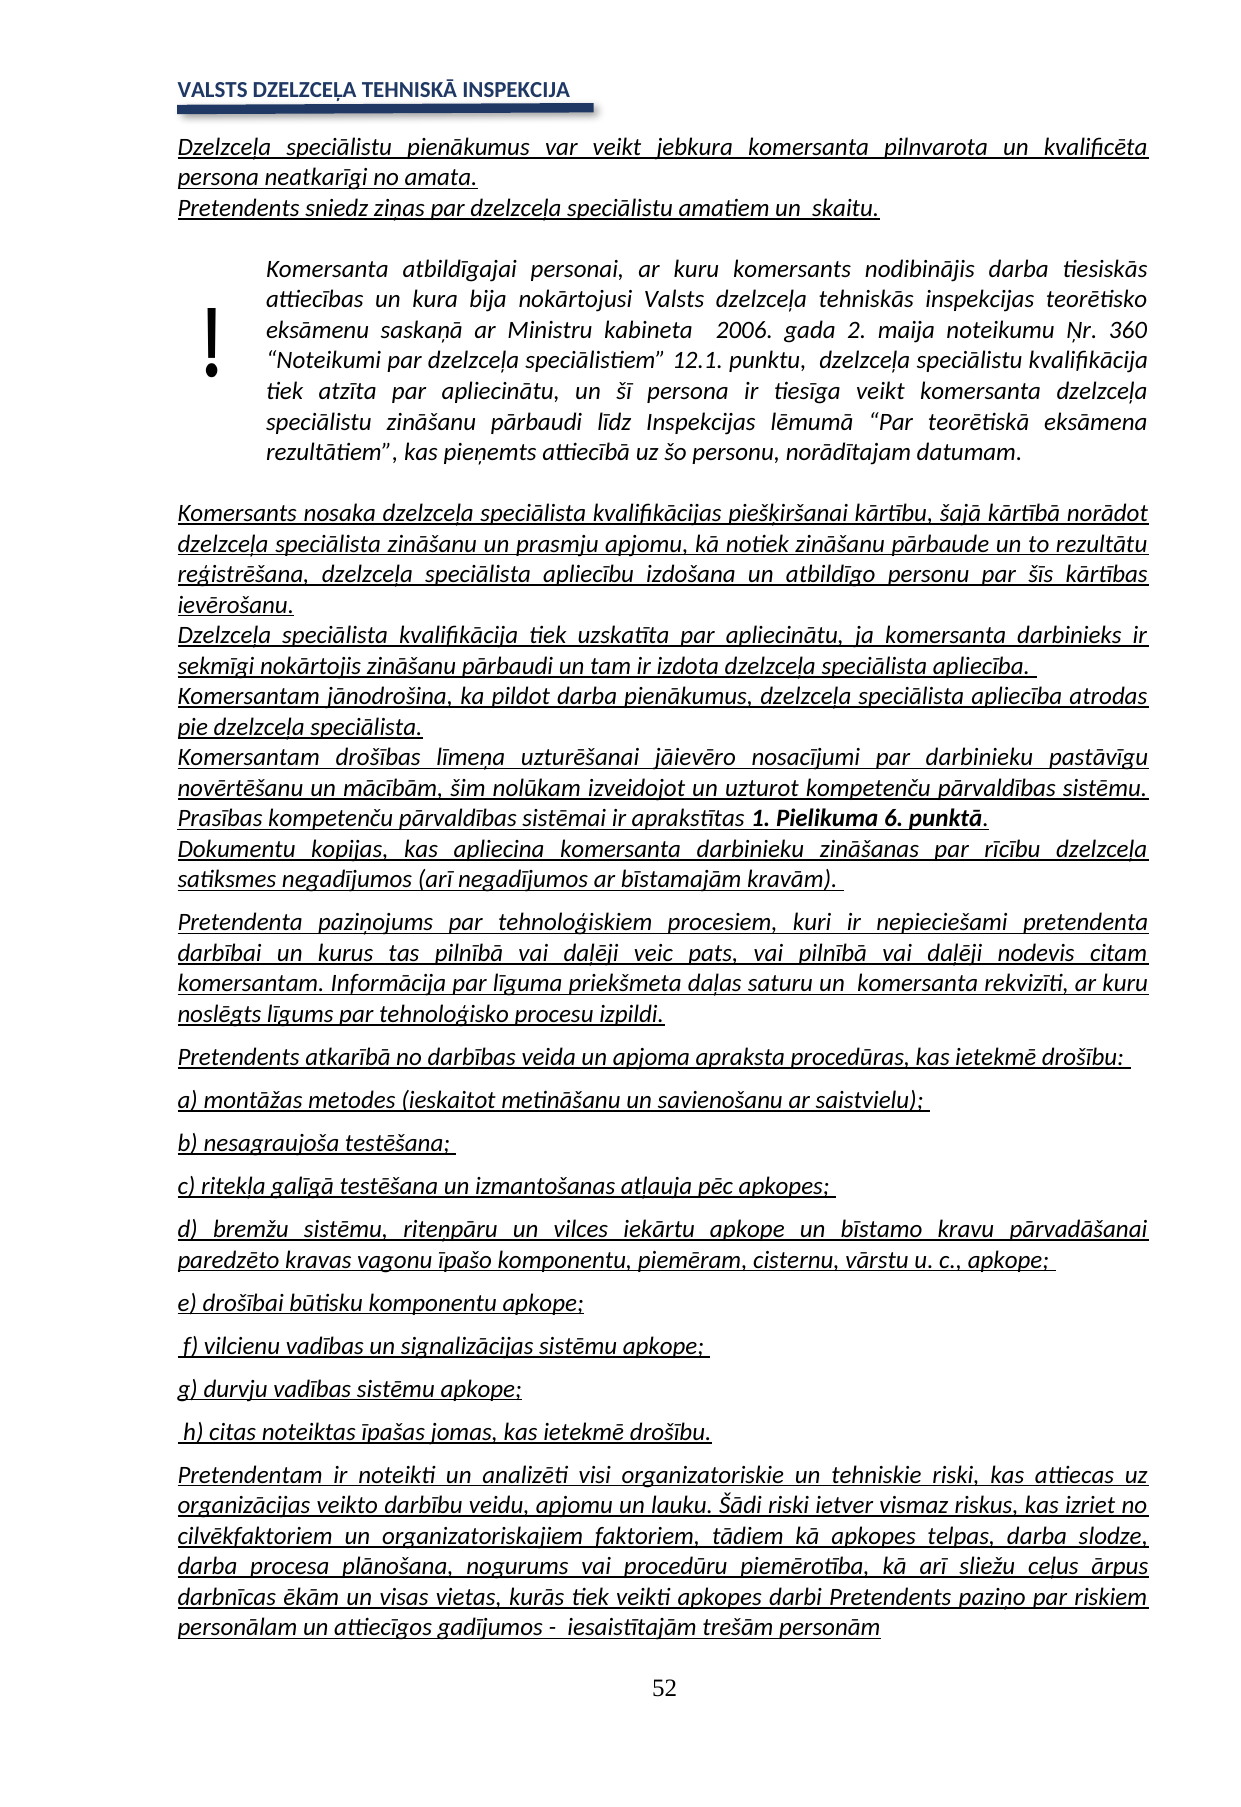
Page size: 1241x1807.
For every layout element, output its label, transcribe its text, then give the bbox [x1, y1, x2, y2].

text Dokumentu kopijas, kas apliecina komersanta darbinieku zināšanas par rīcību dzelzceļa satiksmes negadījumos (arī negadījumos ar bīstamajām kravām). [177, 833, 1152, 894]
text Komersanta atbildīgajai personai, ar kuru komersants nodibinājis darba tiesiskās attiecības un kura bija nokārtojusi Valsts dzelzceļa tehniskās inspekcijas teorētisko eksāmenu saskaņā ar Ministru kabineta 2006. gada 2. maija noteikumu Ņr. 360 “Noteikumi par dzelzceļa speciālistiem” 12.1. punktu, dzelzceļa speciālistu kvalifikācija tiek atzīta par apliecinātu, un šī persona ir tiesīga veikt komersanta dzelzceļa speciālistu zināšanu pārbaudi līdz Inspekcijas lēmumā “Par teorētiskā eksāmena rezultātiem”, kas pieņemts attiecībā uz šo personu, norādītajam datumam. [266, 253, 1152, 467]
text h) citas noteiktas īpašas jomas, kas ietekmē drošību. [177, 1416, 1152, 1446]
text d) bremžu sistēmu, riteņpāru un vilces iekārtu apkope un bīstamo kravu pārvadāšanai paredzēto kravas vagonu īpašo komponentu, piemēram, cisternu, vārstu u. c., apkope; [177, 1213, 1152, 1274]
text f) vilcienu vadības un signalizācijas sistēmu apkope; [177, 1330, 1152, 1360]
text Pretendenta paziņojums par tehnoloģiskiem procesiem, kuri ir nepieciešami pretendenta darbībai un kurus tas pilnībā vai daļēji veic pats, vai pilnībā vai daļēji nodevis citam komersantam. Informācija par līguma priekšmeta daļas saturu un komersanta rekvizīti, ar kuru noslēgts līgums par tehnoloģisko procesu izpildi. [177, 907, 1152, 1029]
text c) ritekļa galīgā testēšana un izmantošanas atļauja pēc apkopes; [177, 1170, 1152, 1201]
text Komersants nosaka dzelzceļa speciālista kvalifikācijas piešķiršanai kārtību, šajā kārtībā norādot dzelzceļa speciālista zināšanu un prasmju apjomu, kā notiek zināšanu pārbaude un to rezultātu reģistrēšana, dzelzceļa speciālista apliecību izdošana un atbildīgo personu par šīs kārtības ievērošanu. [177, 497, 1152, 619]
text b) nesagraujoša testēšana; [177, 1127, 1152, 1158]
text Pretendents sniedz ziņas par dzelzceļa speciālistu amatiem un skaitu. [177, 192, 1152, 223]
text e) drošībai būtisku komponentu apkope; [177, 1287, 1152, 1317]
text Dzelzceļa speciālista kvalifikācija tiek uzskatīta par apliecinātu, ja komersanta darbinieks ir sekmīgi nokārtojis zināšanu pārbaudi un tam ir izdota dzelzceļa speciālista apliecība. [177, 619, 1152, 680]
text Komersantam drošības līmeņa uzturēšanai jāievēro nosacījumi par darbinieku pastāvīgu novērtēšanu un mācībām, šim nolūkam izveidojot un uzturot kompetenču pārvaldības sistēmu. Prasības kompetenču pārvaldības sistēmai ir aprakstītas 1. Pielikuma 6. punktā. [177, 741, 1152, 833]
text Dzelzceļa speciālistu pienākumus var veikt jebkura komersanta pilnvarota un kvalificēta persona neatkarīgi no amata. [177, 131, 1152, 192]
text Pretendents atkarībā no darbības veida un apjoma apraksta procedūras, kas ietekmē drošību: [177, 1041, 1152, 1072]
picture [177, 301, 246, 385]
text Komersantam jānodrošina, ka pildot darba pienākumus, dzelzceļa speciālista apliecība atrodas pie dzelzceļa speciālista. [177, 680, 1152, 741]
text a) montāžas metodes (ieskaitot metināšanu un savienošanu ar saistvielu); [177, 1084, 1152, 1115]
text g) durvju vadības sistēmu apkope; [177, 1373, 1152, 1403]
text Pretendentam ir noteikti un analizēti visi organizatoriskie un tehniskie riski, kas attiecas uz organizācijas veikto darbību veidu, apjomu un lauku. Šādi riski ietver vismaz riskus, kas izriet no cilvēkfaktoriem un organizatoriskajiem faktoriem, tādiem kā apkopes telpas, darba slodze, darba procesa plānošana, nogurums vai procedūru piemērotība, kā arī sliežu ceļus ārpus darbnīcas ēkām un visas vietas, kurās tiek veikti apkopes darbi Pretendents paziņo par riskiem personālam un attiecīgos gadījumos - iesaistītajām trešām personām [177, 1459, 1152, 1642]
